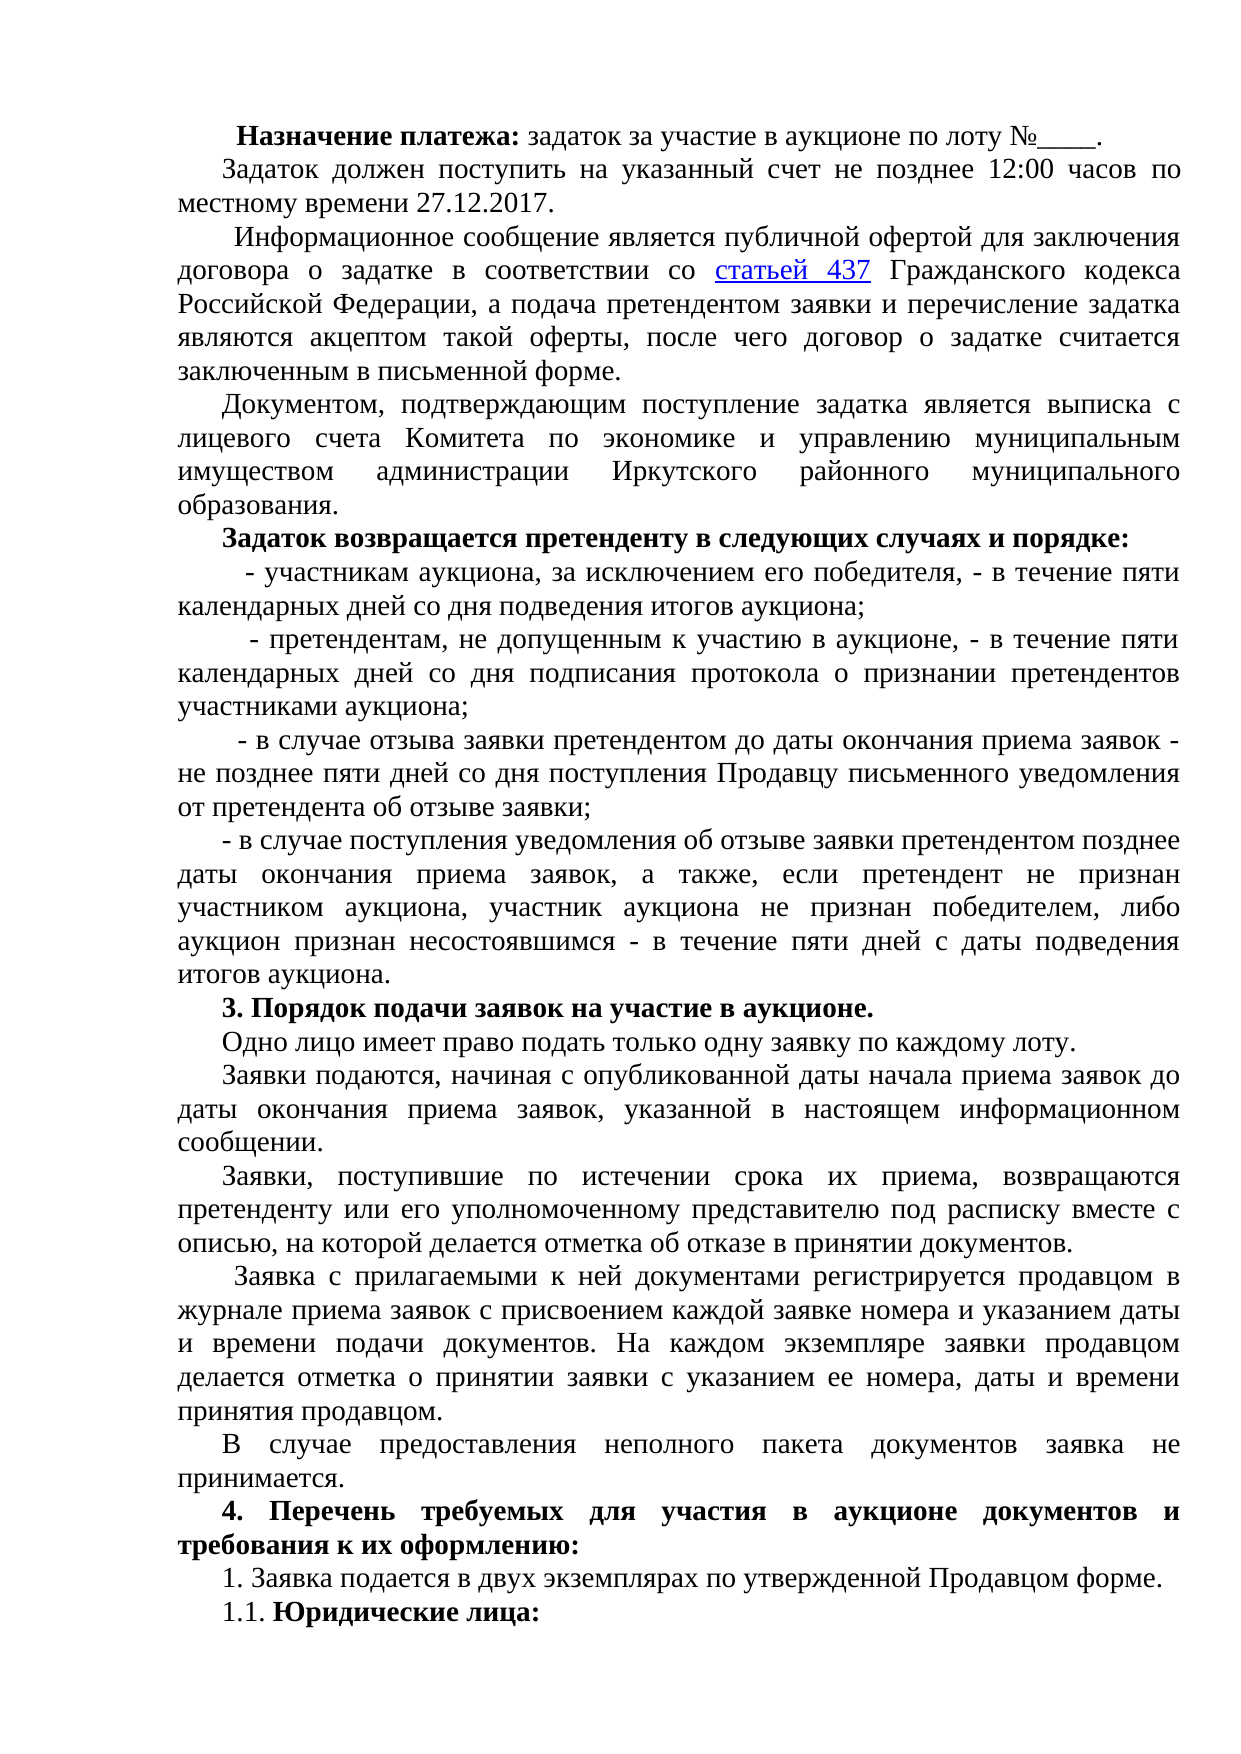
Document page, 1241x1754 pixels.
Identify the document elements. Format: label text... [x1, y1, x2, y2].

text Заявки подаются, начиная с опубликованной даты начала приема заявок до даты окончания приема заявок, указанной в настоящем информационном сообщении. [177, 1057, 1181, 1158]
text Задаток возвращается претенденту в следующих случаях и порядке: [177, 521, 1181, 554]
text Информационное сообщение является публичной офертой для заключения договора о задатке в соответствии со статьей 437 Гражданского кодекса Российской Федерации, а подача претендентом заявки и перечисление задатка являются акцептом такой оферты, после чего договор о задатке считается заключенным в письменной форме. [177, 219, 1181, 386]
text В случае предоставления неполного пакета документов заявка не принимается. [177, 1426, 1181, 1493]
text - в случае поступления уведомления об отзыве заявки претендентом позднее даты окончания приема заявок, а также, если претендент не признан участником аукциона, участник аукциона не признан победителем, либо аукцион признан несостоявшимся - в течение пяти дней с даты подведения итогов аукциона. [177, 822, 1181, 990]
text - участникам аукциона, за исключением его победителя, - в течение пяти календарных дней со дня подведения итогов аукциона; [177, 554, 1181, 621]
text Заявка с прилагаемыми к ней документами регистрируется продавцом в журнале приема заявок с присвоением каждой заявке номера и указанием даты и времени подачи документов. На каждом экземпляре заявки продавцом делается отметка о принятии заявки с указанием ее номера, даты и времени принятия продавцом. [177, 1258, 1181, 1426]
text 4. Перечень требуемых для участия в аукционе документов и требования к их оформлению: [177, 1493, 1181, 1560]
text 3. Порядок подачи заявок на участие в аукционе. [177, 990, 1181, 1024]
text 1. Заявка подается в двух экземплярах по утвержденной Продавцом форме. [177, 1560, 1181, 1594]
text Документом, подтверждающим поступление задатка является выписка с лицевого счета Комитета по экономике и управлению муниципальным имуществом администрации Иркутского районного муниципального образования. [177, 386, 1181, 521]
text 1.1. Юридические лица: [177, 1594, 1181, 1627]
text Назначение платежа: задаток за участие в аукционе по лоту №____. [177, 118, 1181, 152]
text - в случае отзыва заявки претендентом до даты окончания приема заявок - не позднее пяти дней со дня поступления Продавцу письменного уведомления от претендента об отзыве заявки; [177, 722, 1181, 822]
text Задаток должен поступить на указанный счет не позднее 12:00 часов по местному времени 27.12.2017. [177, 152, 1181, 219]
text Одно лицо имеет право подать только одну заявку по каждому лоту. [177, 1024, 1181, 1057]
text Заявки, поступившие по истечении срока их приема, возвращаются претенденту или его уполномоченному представителю под расписку вместе с описью, на которой делается отметка об отказе в принятии документов. [177, 1158, 1181, 1258]
text - претендентам, не допущенным к участию в аукционе, - в течение пяти календарных дней со дня подписания протокола о признании претендентов участниками аукциона; [177, 621, 1181, 722]
